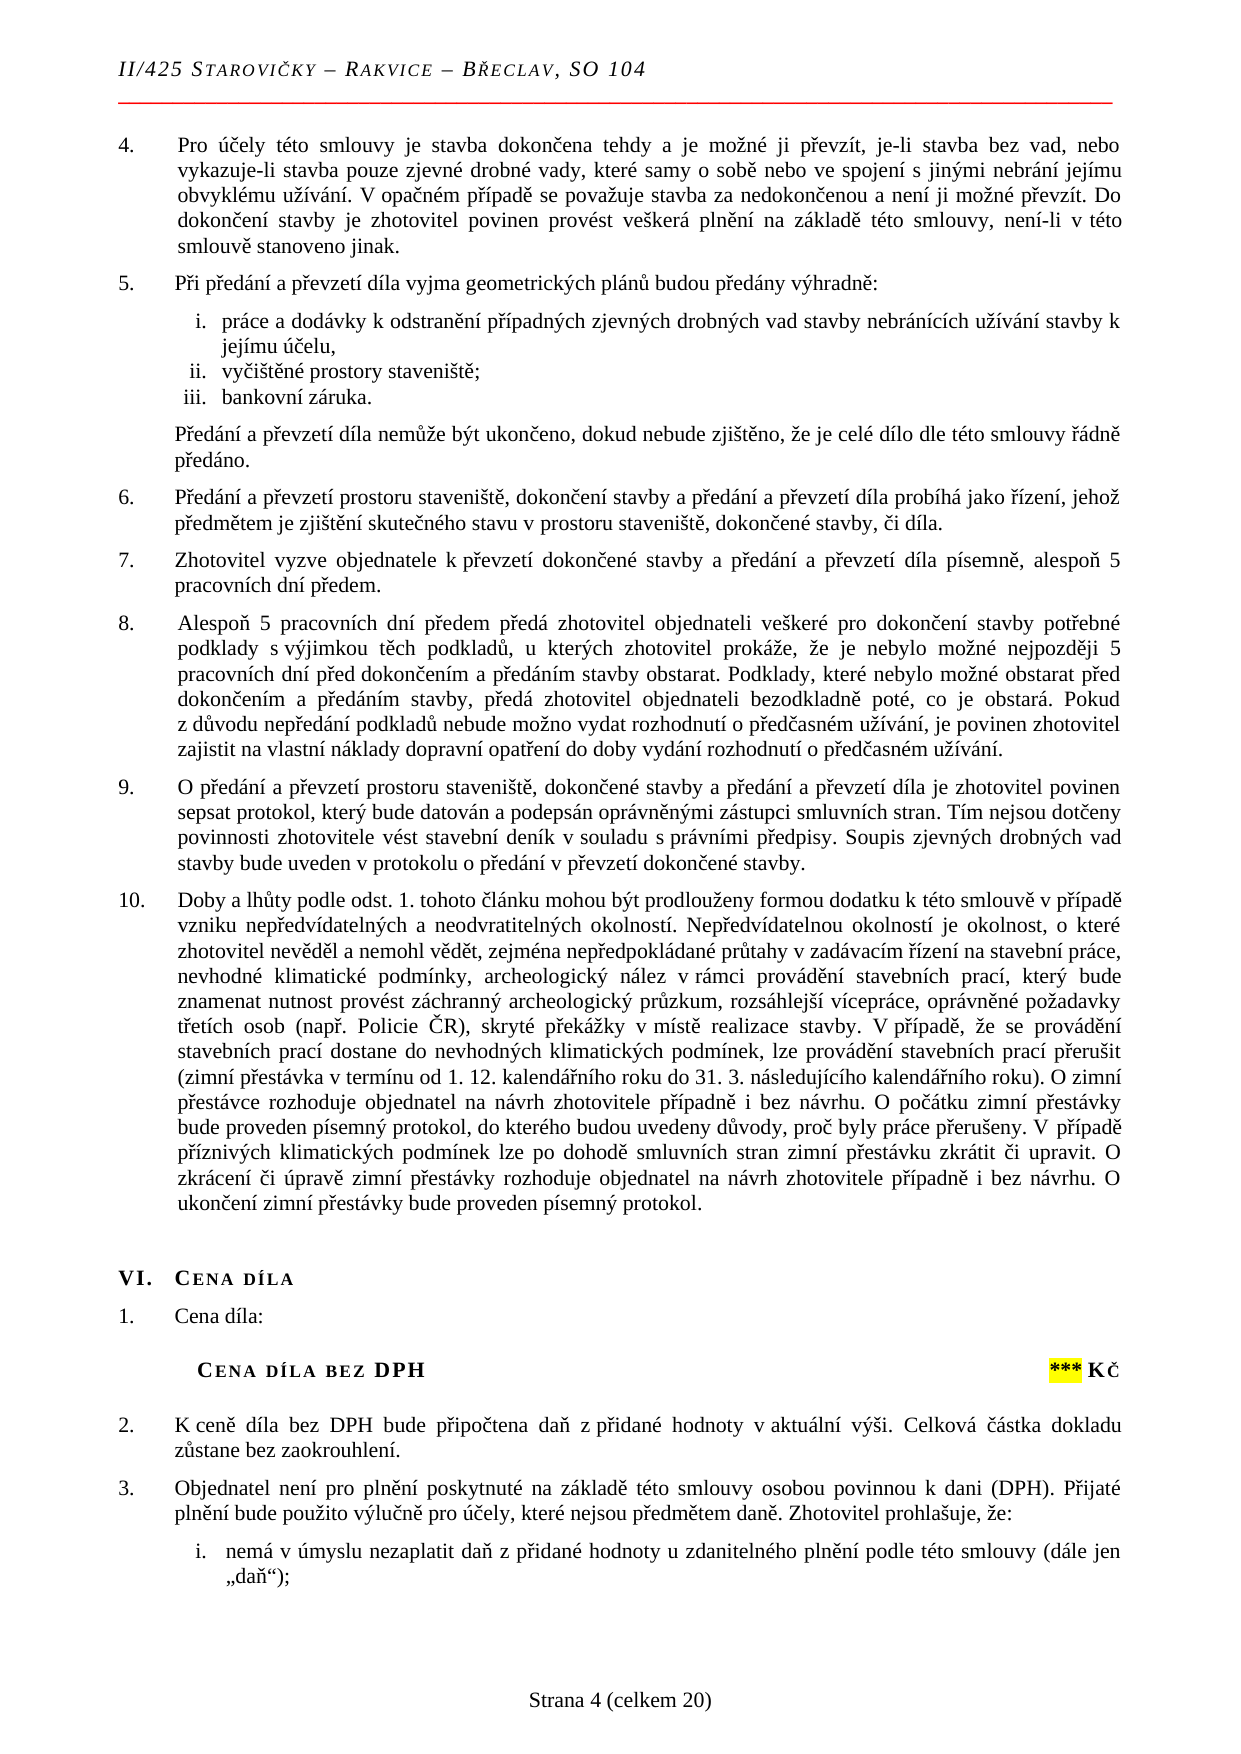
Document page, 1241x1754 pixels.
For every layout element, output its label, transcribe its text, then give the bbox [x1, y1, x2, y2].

list K ceně díla bez DPH bude připočtena daň z přidané hodnoty v aktuální výši. Celková částka dokladu zůstane bez zaokrouhlení. [118, 1412, 1122, 1462]
list bankovní záruka. [207, 384, 1122, 409]
text 10. Doby a lhůty podle odst. 1. tohoto článku mohou být prodlouženy formou dodatku k této smlouvě v případě vzniku nepředvídatelných a neodvratitelných okolností. Nepředvídatelnou okolností je okolnost, o které zhotovitel nevěděl a nemohl vědět, zejména nepředpokládané průtahy v zadávacím řízení na stavební práce, nevhodné klimatické podmínky, archeologický nález v rámci provádění stavebních prací, který bude znamenat nutnost provést záchranný archeologický průzkum, rozsáhlejší vícepráce, oprávněné požadavky třetích osob (např. Policie ČR), skryté překážky v místě realizace stavby. V případě, že se provádění stavebních prací dostane do nevhodných klimatických podmínek, lze provádění stavebních prací přerušit (zimní přestávka v termínu od 1. 12. kalendářního roku do 31. 3. následujícího kalendářního roku). O zimní přestávce rozhoduje objednatel na návrh zhotovitele případně i bez návrhu. O počátku zimní přestávky bude proveden písemný protokol, do kterého budou uvedeny důvody, proč byly práce přerušeny. V případě příznivých klimatických podmínek lze po dohodě smluvních stran zimní přestávku zkrátit či upravit. O zkrácení či úpravě zimní přestávky rozhoduje objednatel na návrh zhotovitele případně i bez návrhu. O ukončení zimní přestávky bude proveden písemný protokol. [118, 887, 1122, 1215]
list Cena díla: [118, 1303, 1122, 1328]
text 5. Při předání a převzetí díla vyjma geometrických plánů budou předány výhradně: [118, 270, 1122, 296]
list Objednatel není pro plnění poskytnuté na základě této smlouvy osobou povinnou k dani (DPH). Přijaté plnění bude použito výlučně pro účely, které nejsou předmětem daně. Zhotovitel prohlašuje, že: [118, 1475, 1122, 1525]
text 6. Předání a převzetí prostoru staveniště, dokončení stavby a předání a převzetí díla probíhá jako řízení, jehož předmětem je zjištění skutečného stavu v prostoru staveniště, dokončené stavby, či díla. [118, 484, 1122, 535]
text 7. Zhotovitel vyzve objednatele k převzetí dokončené stavby a předání a převzetí díla písemně, alespoň 5 pracovních dní předem. [118, 547, 1122, 598]
list nemá v úmyslu nezaplatit daň z přidané hodnoty u zdanitelného plnění podle této smlouvy (dále jen „daň“); [207, 1538, 1122, 1588]
list Cena díla [118, 1265, 1122, 1290]
table_header Cena díla bez DPH [186, 1341, 835, 1399]
list vyčištěné prostory staveniště; [207, 358, 1122, 384]
text 4. Pro účely této smlouvy je stavba dokončena tehdy a je možné ji převzít, je-li stavba bez vad, nebo vykazuje-li stavba pouze zjevné drobné vady, které samy o sobě nebo ve spojení s jinými nebrání jejímu obvyklému užívání. V opačném případě se považuje stavba za nedokončenou a není ji možné převzít. Do dokončení stavby je zhotovitel povinen provést veškerá plnění na základě této smlouvy, není-li v této smlouvě stanoveno jinak. [118, 132, 1122, 258]
list Alespoň 5 pracovních dní předem předá zhotovitel objednateli veškeré pro dokončení stavby potřebné podklady s výjimkou těch podkladů, u kterých zhotovitel prokáže, že je nebylo možné nejpozději 5 pracovních dní před dokončením a předáním stavby obstarat. Podklady, které nebylo možné obstarat před dokončením a předáním stavby, předá zhotovitel objednateli bezodkladně poté, co je obstará. Pokud z důvodu nepředání podkladů nebude možno vydat rozhodnutí o předčasném užívání, je povinen zhotovitel zajistit na vlastní náklady dopravní opatření do doby vydání rozhodnutí o předčasném užívání. [118, 610, 1122, 761]
text 9. O předání a převzetí prostoru staveniště, dokončené stavby a předání a převzetí díla je zhotovitel povinen sepsat protokol, který bude datován a podepsán oprávněnými zástupci smluvních stran. Tím nejsou dotčeny povinnosti zhotovitele vést stavební deník v souladu s právními předpisy. Soupis zjevných drobných vad stavby bude uveden v protokolu o předání v převzetí dokončené stavby. [118, 774, 1122, 875]
text Předání a převzetí díla nemůže být ukončeno, dokud nebude zjištěno, že je celé dílo dle této smlouvy řádně předáno. [174, 421, 1122, 472]
list práce a dodávky k odstranění případných zjevných drobných vad stavby nebránících užívání stavby k jejímu účelu, [207, 308, 1122, 358]
table_header *** Kč [835, 1341, 1131, 1399]
